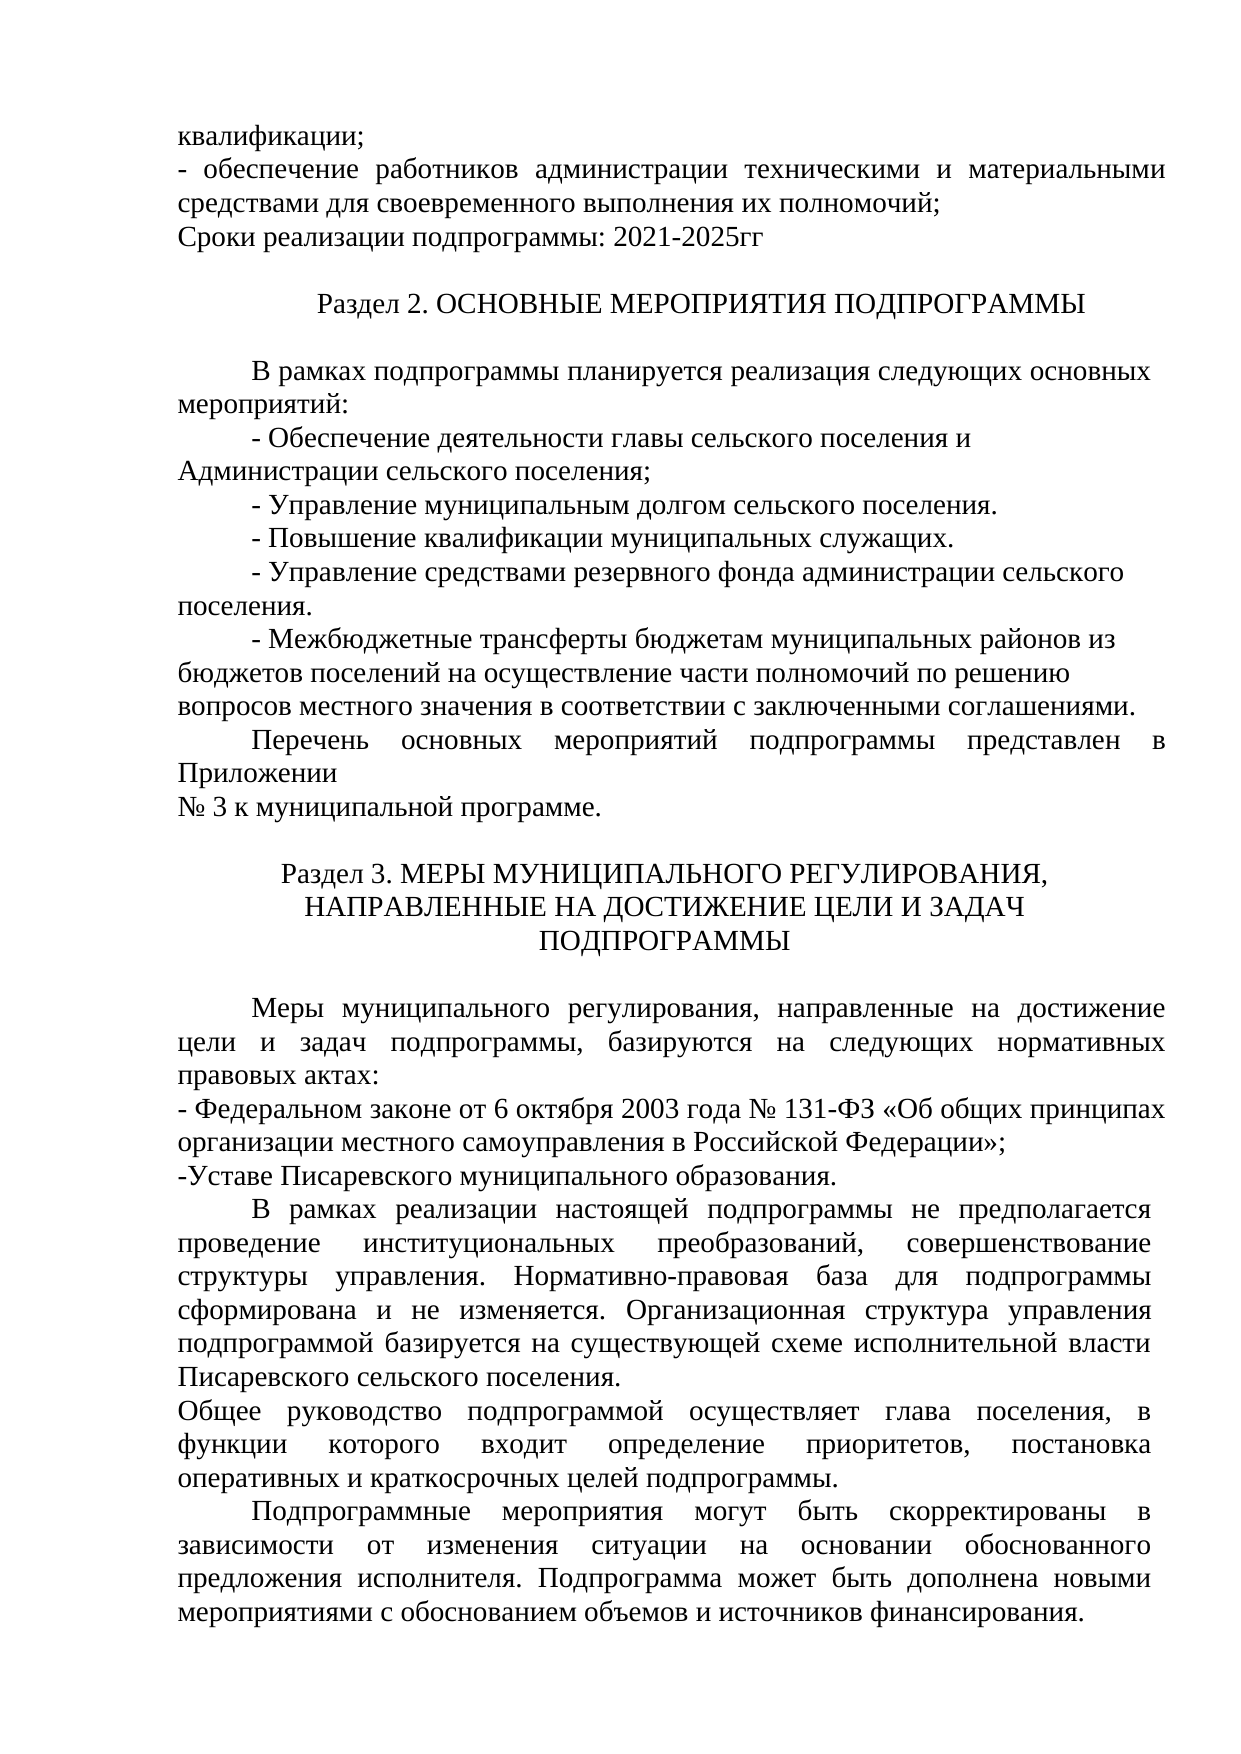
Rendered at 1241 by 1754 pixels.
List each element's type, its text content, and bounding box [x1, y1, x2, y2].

text Раздел 2. ОСНОВНЫЕ МЕРОПРИЯТИЯ ПОДПРОГРАММЫ [177, 286, 1152, 319]
text - обеспечение работников администрации техническими и материальными средствами для своевременного выполнения их полномочий; [177, 152, 1166, 219]
text Раздел 3. МЕРЫ МУНИЦИПАЛЬНОГО РЕГУЛИРОВАНИЯ, НАПРАВЛЕННЫЕ НА ДОСТИЖЕНИЕ ЦЕЛИ И ЗАДАЧ ПОДПРОГРАММЫ [177, 856, 1152, 957]
text № 3 к муниципальной программе. [177, 789, 1166, 822]
text - Управление средствами резервного фонда администрации сельского поселения. [177, 554, 1152, 621]
text - Обеспечение деятельности главы сельского поселения и Администрации сельского поселения; [177, 420, 1152, 487]
text Перечень основных мероприятий подпрограммы представлен в Приложении [177, 722, 1166, 789]
text - Федеральном законе от 6 октября 2003 года № 131-ФЗ «Об общих принципах организации местного самоуправления в Российской Федерации»; [177, 1091, 1166, 1158]
text - Управление муниципальным долгом сельского поселения. [177, 487, 1152, 521]
text -Уставе Писаревского муниципального образования. [177, 1158, 1166, 1191]
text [177, 118, 1166, 152]
text Меры муниципального регулирования, направленные на достижение цели и задач подпрограммы, базируются на следующих нормативных правовых актах: [177, 990, 1166, 1091]
text - Повышение квалификации муниципальных служащих. [177, 521, 1152, 554]
text В рамках подпрограммы планируется реализация следующих основных мероприятий: [177, 353, 1152, 420]
text В рамках реализации настоящей подпрограммы не предполагается проведение институциональных преобразований, совершенствование структуры управления. Нормативно-правовая база для подпрограммы сформирована и не изменяется. Организационная структура управления подпрограммой базируется на существующей схеме исполнительной власти Писаревского сельского поселения. [177, 1191, 1152, 1393]
text Общее руководство подпрограммой осуществляет глава поселения, в функции которого входит определение приоритетов, постановка оперативных и краткосрочных целей подпрограммы. [177, 1393, 1152, 1493]
text Сроки реализации подпрограммы: 2021-2025гг [177, 219, 1166, 252]
text - Межбюджетные трансферты бюджетам муниципальных районов из бюджетов поселений на осуществление части полномочий по решению вопросов местного значения в соответствии с заключенными соглашениями. [177, 621, 1152, 722]
text Подпрограммные мероприятия могут быть скорректированы в зависимости от изменения ситуации на основании обоснованного предложения исполнителя. Подпрограмма может быть дополнена новыми мероприятиями с обоснованием объемов и источников финансирования. [177, 1493, 1152, 1627]
